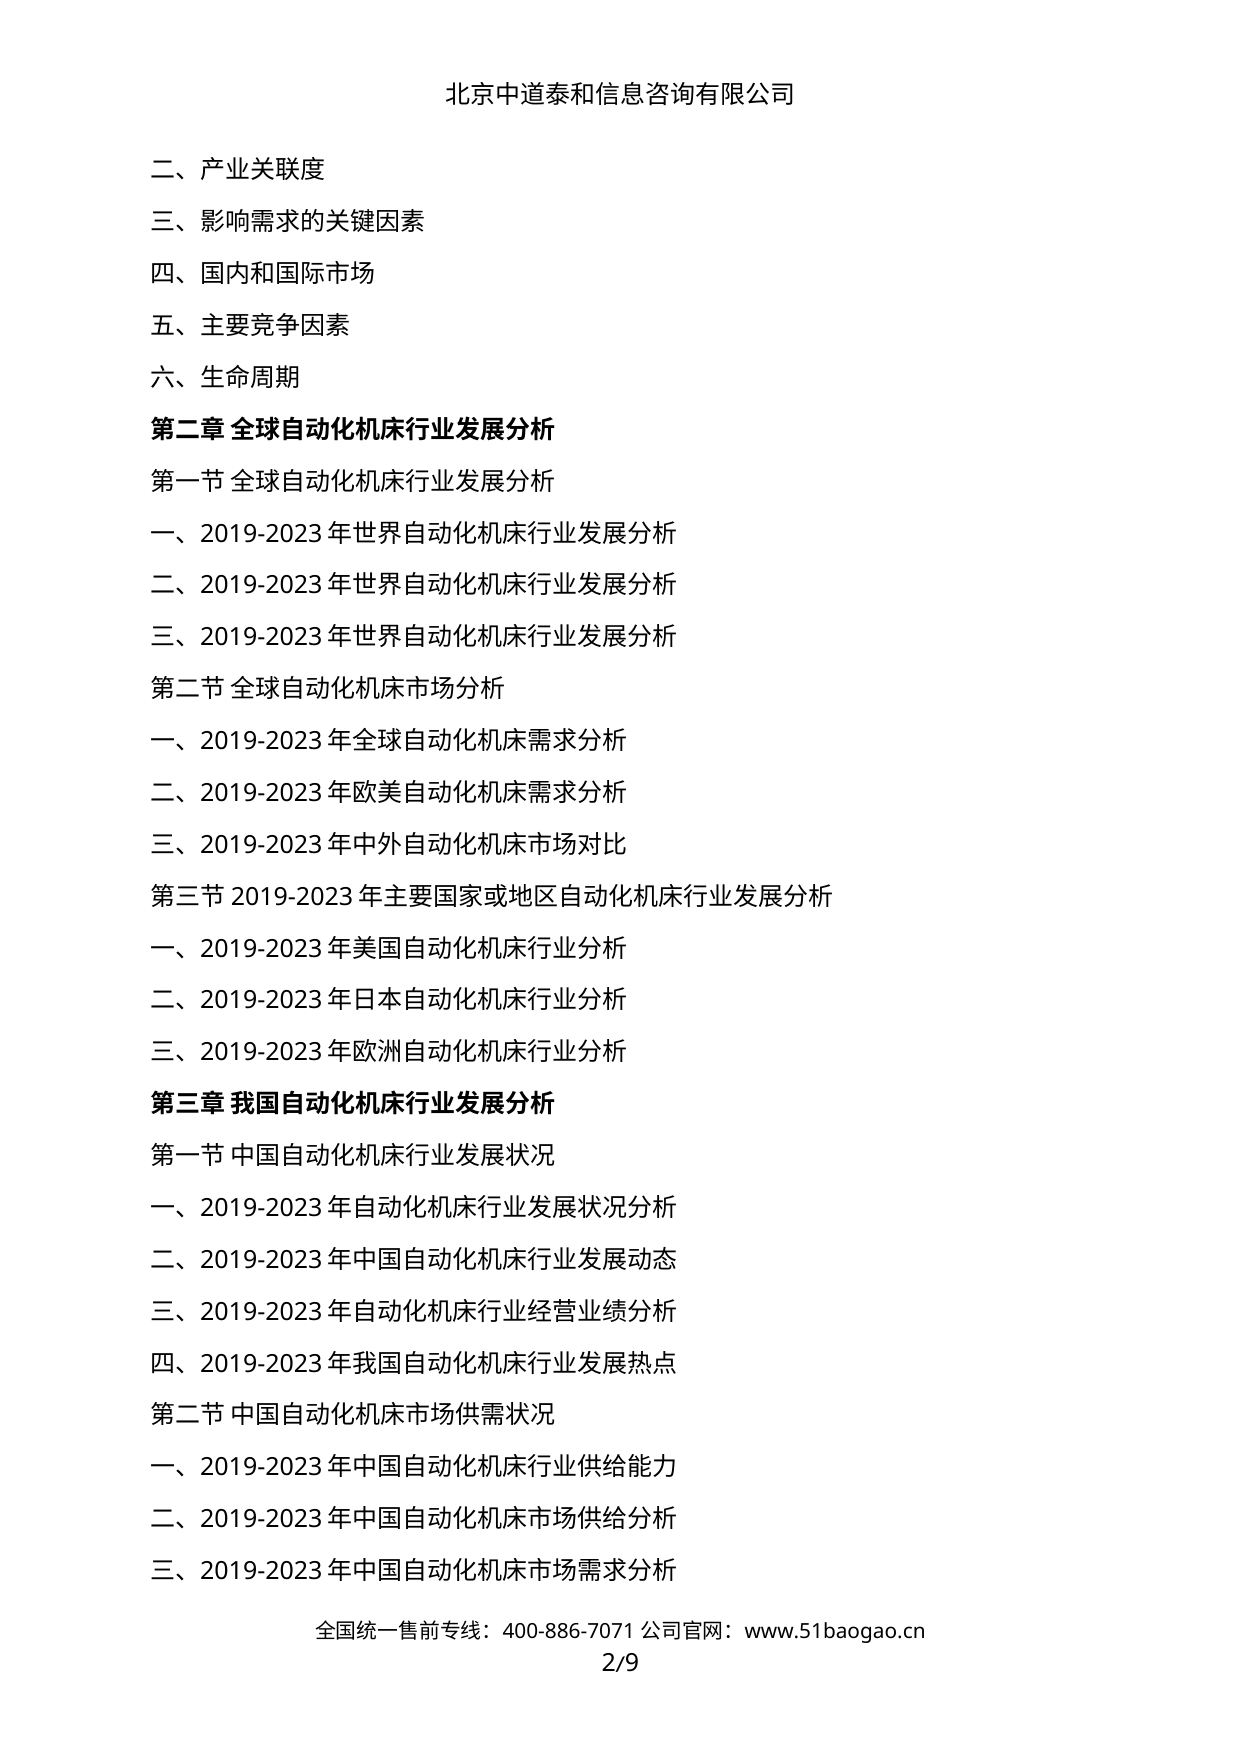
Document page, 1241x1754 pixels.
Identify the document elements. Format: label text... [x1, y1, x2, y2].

text 三、2019-2023年世界自动化机床行业发展分析 [150, 617, 1090, 653]
text 二、2019-2023年中国自动化机床市场供给分析 [150, 1499, 1090, 1535]
text 一、2019-2023年美国自动化机床行业分析 [150, 928, 1090, 964]
text 三、2019-2023年欧洲自动化机床行业分析 [150, 1032, 1090, 1068]
text 五、主要竞争因素 [150, 306, 1090, 342]
text 第二节 中国自动化机床市场供需状况 [150, 1395, 1090, 1431]
text 第二章 全球自动化机床行业发展分析 [150, 409, 1090, 446]
text 二、产业关联度 [150, 150, 1090, 186]
text 三、2019-2023年中国自动化机床市场需求分析 [150, 1551, 1090, 1587]
text 一、2019-2023年中国自动化机床行业供给能力 [150, 1447, 1090, 1483]
text 四、2019-2023年我国自动化机床行业发展热点 [150, 1343, 1090, 1379]
text 一、2019-2023年世界自动化机床行业发展分析 [150, 513, 1090, 549]
text 第一节 全球自动化机床行业发展分析 [150, 461, 1090, 497]
text 第一节 中国自动化机床行业发展状况 [150, 1136, 1090, 1172]
text 一、2019-2023年全球自动化机床需求分析 [150, 721, 1090, 757]
text 二、2019-2023年欧美自动化机床需求分析 [150, 772, 1090, 809]
text 第二节 全球自动化机床市场分析 [150, 669, 1090, 705]
text 三、2019-2023年中外自动化机床市场对比 [150, 824, 1090, 861]
text 三、2019-2023年自动化机床行业经营业绩分析 [150, 1291, 1090, 1327]
text 第三节 2019-2023年主要国家或地区自动化机床行业发展分析 [150, 876, 1090, 912]
text 二、2019-2023年日本自动化机床行业分析 [150, 980, 1090, 1016]
text 四、国内和国际市场 [150, 254, 1090, 290]
text 二、2019-2023年世界自动化机床行业发展分析 [150, 565, 1090, 601]
text 三、影响需求的关键因素 [150, 202, 1090, 238]
text 一、2019-2023年自动化机床行业发展状况分析 [150, 1187, 1090, 1224]
text 第三章 我国自动化机床行业发展分析 [150, 1084, 1090, 1120]
text 六、生命周期 [150, 357, 1090, 394]
text 二、2019-2023年中国自动化机床行业发展动态 [150, 1239, 1090, 1276]
